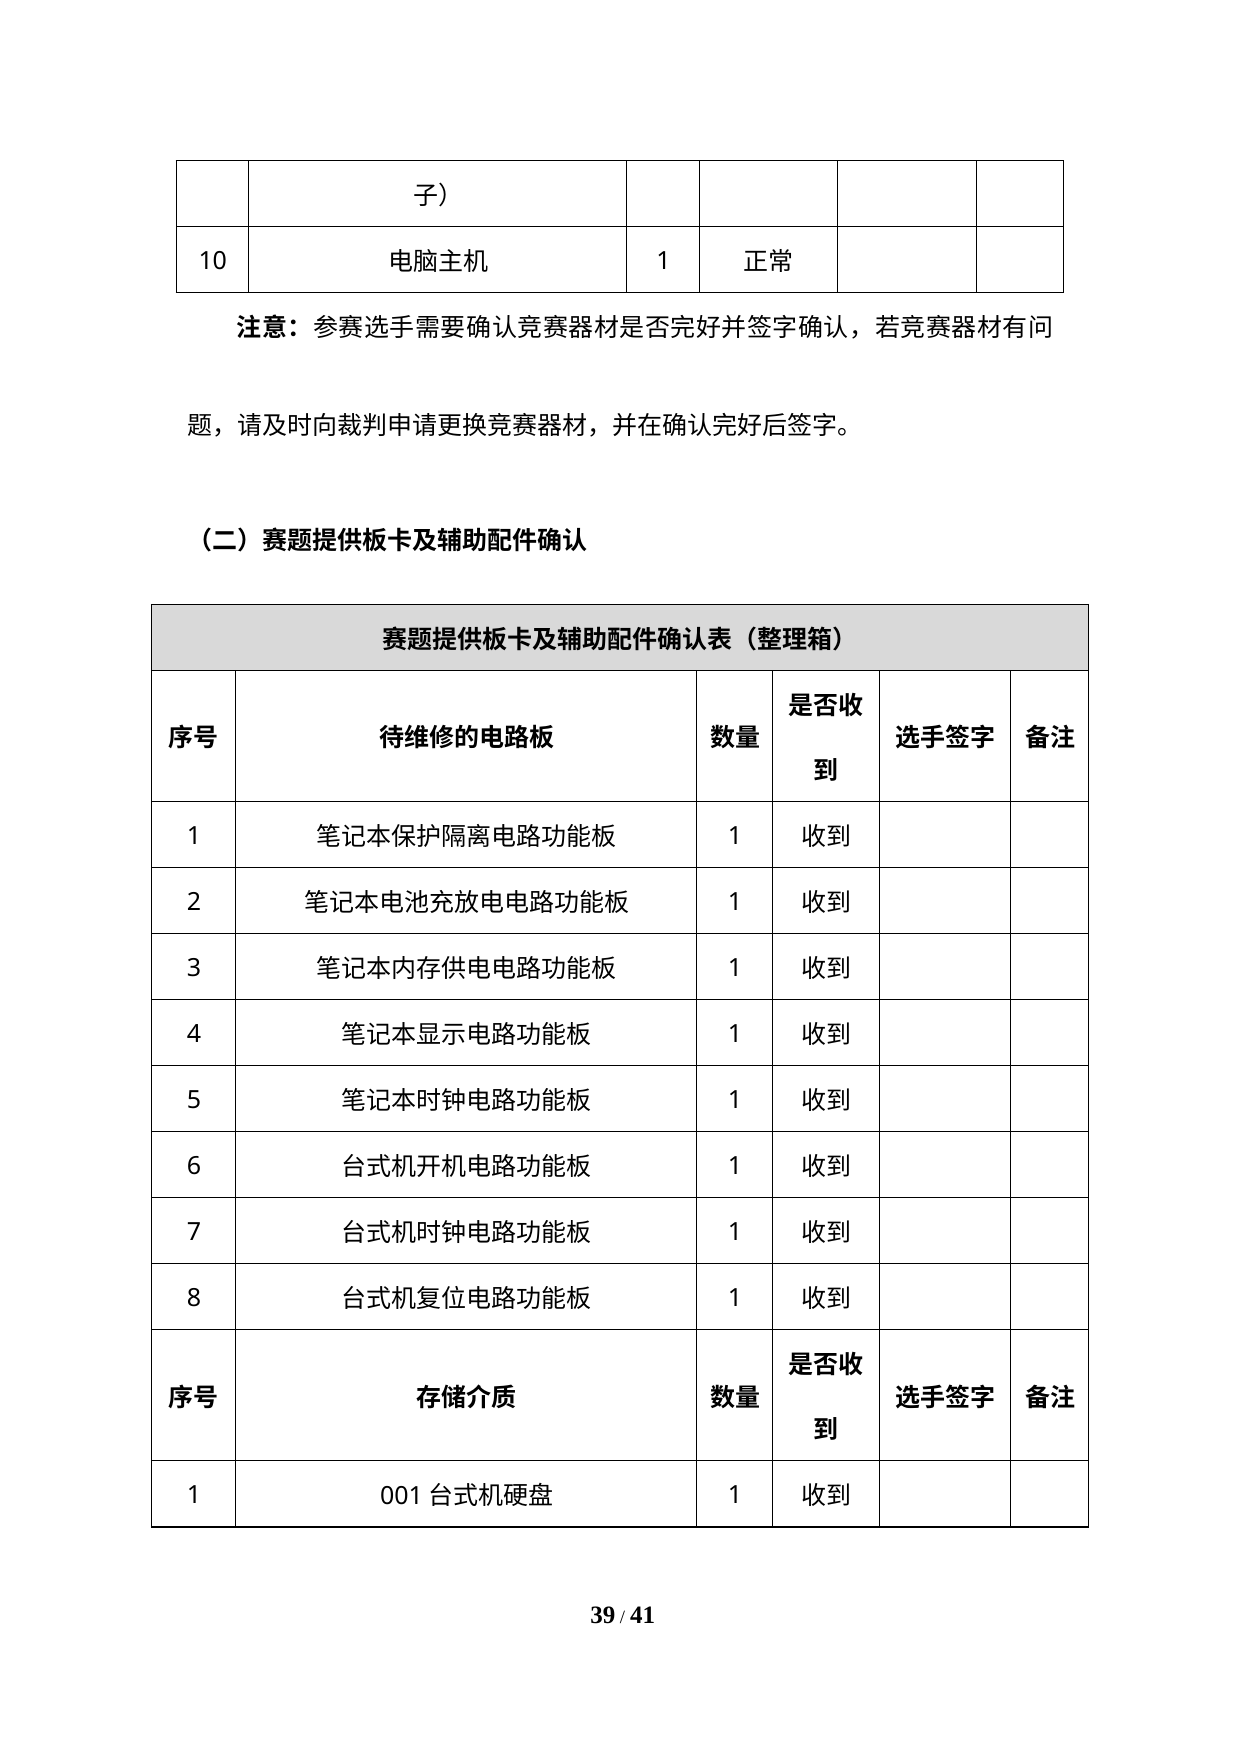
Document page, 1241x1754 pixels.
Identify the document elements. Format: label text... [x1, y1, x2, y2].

table_cell 备注 [1011, 671, 1088, 801]
table_cell 1 [697, 934, 772, 999]
table_cell [880, 868, 1010, 933]
table_cell [880, 934, 1010, 999]
table_cell [880, 1066, 1010, 1131]
table_cell 选手签字 [880, 1330, 1010, 1460]
table_cell [1011, 1461, 1088, 1526]
table_cell [880, 1132, 1010, 1197]
table_cell 收到 [773, 1198, 879, 1263]
table_cell 正常 [700, 227, 837, 292]
table_header 赛题提供板卡及辅助配件确认表（整理箱） [152, 605, 1088, 670]
table_cell [838, 227, 976, 292]
table_cell 7 [152, 1198, 235, 1263]
table_cell [1011, 1132, 1088, 1197]
table_cell 9 [177, 161, 248, 226]
table_cell 收到 [773, 1132, 879, 1197]
table_cell 序号 [152, 1330, 235, 1460]
table_cell 4 [152, 1000, 235, 1065]
table_cell [977, 161, 1063, 226]
table_cell 台式机开机电路功能板 [236, 1132, 696, 1197]
table_cell 笔记本时钟电路功能板 [236, 1066, 696, 1131]
table_cell [880, 1000, 1010, 1065]
table_cell 数量 [697, 1330, 772, 1460]
table_cell [880, 802, 1010, 867]
table_cell 10 [177, 227, 248, 292]
table_cell [880, 1461, 1010, 1526]
table_cell [838, 161, 976, 226]
table_cell 台式机复位电路功能板 [236, 1264, 696, 1329]
table_cell 1 [152, 1461, 235, 1526]
table_cell 1 [697, 802, 772, 867]
table_cell 收到 [773, 1461, 879, 1526]
table_cell [1011, 868, 1088, 933]
table_cell 是否收到 [773, 671, 879, 801]
table_cell 1 [697, 1198, 772, 1263]
table_cell 2 [152, 868, 235, 933]
table_cell 收到 [773, 1264, 879, 1329]
table_cell 1 [152, 802, 235, 867]
table_cell [880, 1264, 1010, 1329]
table_cell 电脑主机 [249, 227, 626, 292]
table_cell 1 [627, 161, 699, 226]
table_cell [249, 161, 626, 226]
text （二）赛题提供板卡及辅助配件确认 [187, 506, 1053, 571]
table_cell [977, 227, 1063, 292]
table_cell 1 [697, 868, 772, 933]
table_cell 收到 [773, 1066, 879, 1131]
table_cell 收到 [773, 802, 879, 867]
table_cell 数量 [697, 671, 772, 801]
table_cell 待维修的电路板 [236, 671, 696, 801]
table_cell 正常 [700, 161, 837, 226]
table_cell 1 [627, 227, 699, 292]
table_cell 台式机时钟电路功能板 [236, 1198, 696, 1263]
table_cell 收到 [773, 1000, 879, 1065]
table_cell 8 [152, 1264, 235, 1329]
table_cell 是否收到 [773, 1330, 879, 1460]
text 注意：参赛选手需要确认竞赛器材是否完好并签字确认，若竞赛器材有问题，请及时向裁判申请更换竞赛器材，并在确认完好后签字。 [187, 293, 1053, 456]
table_cell [1011, 802, 1088, 867]
table_cell 备注 [1011, 1330, 1088, 1460]
table_cell 3 [152, 934, 235, 999]
table_cell [1011, 1066, 1088, 1131]
table_cell 笔记本电池充放电电路功能板 [236, 868, 696, 933]
table_cell 收到 [773, 868, 879, 933]
table_cell 序号 [152, 671, 235, 801]
table_cell [1011, 934, 1088, 999]
table_cell 笔记本内存供电电路功能板 [236, 934, 696, 999]
table_cell 1 [697, 1000, 772, 1065]
table_cell 笔记本显示电路功能板 [236, 1000, 696, 1065]
table_cell 收到 [773, 934, 879, 999]
table_cell 选手签字 [880, 671, 1010, 801]
table_cell [880, 1198, 1010, 1263]
table_cell 笔记本保护隔离电路功能板 [236, 802, 696, 867]
table_cell 1 [697, 1461, 772, 1526]
table_cell 6 [152, 1132, 235, 1197]
table_cell 存储介质 [236, 1330, 696, 1460]
table_cell 1 [697, 1264, 772, 1329]
table_cell 001台式机硬盘 [236, 1461, 696, 1526]
table_cell 5 [152, 1066, 235, 1131]
table_cell 1 [697, 1132, 772, 1197]
table_cell 1 [697, 1066, 772, 1131]
table_cell [1011, 1264, 1088, 1329]
table_cell [1011, 1000, 1088, 1065]
table_cell [1011, 1198, 1088, 1263]
